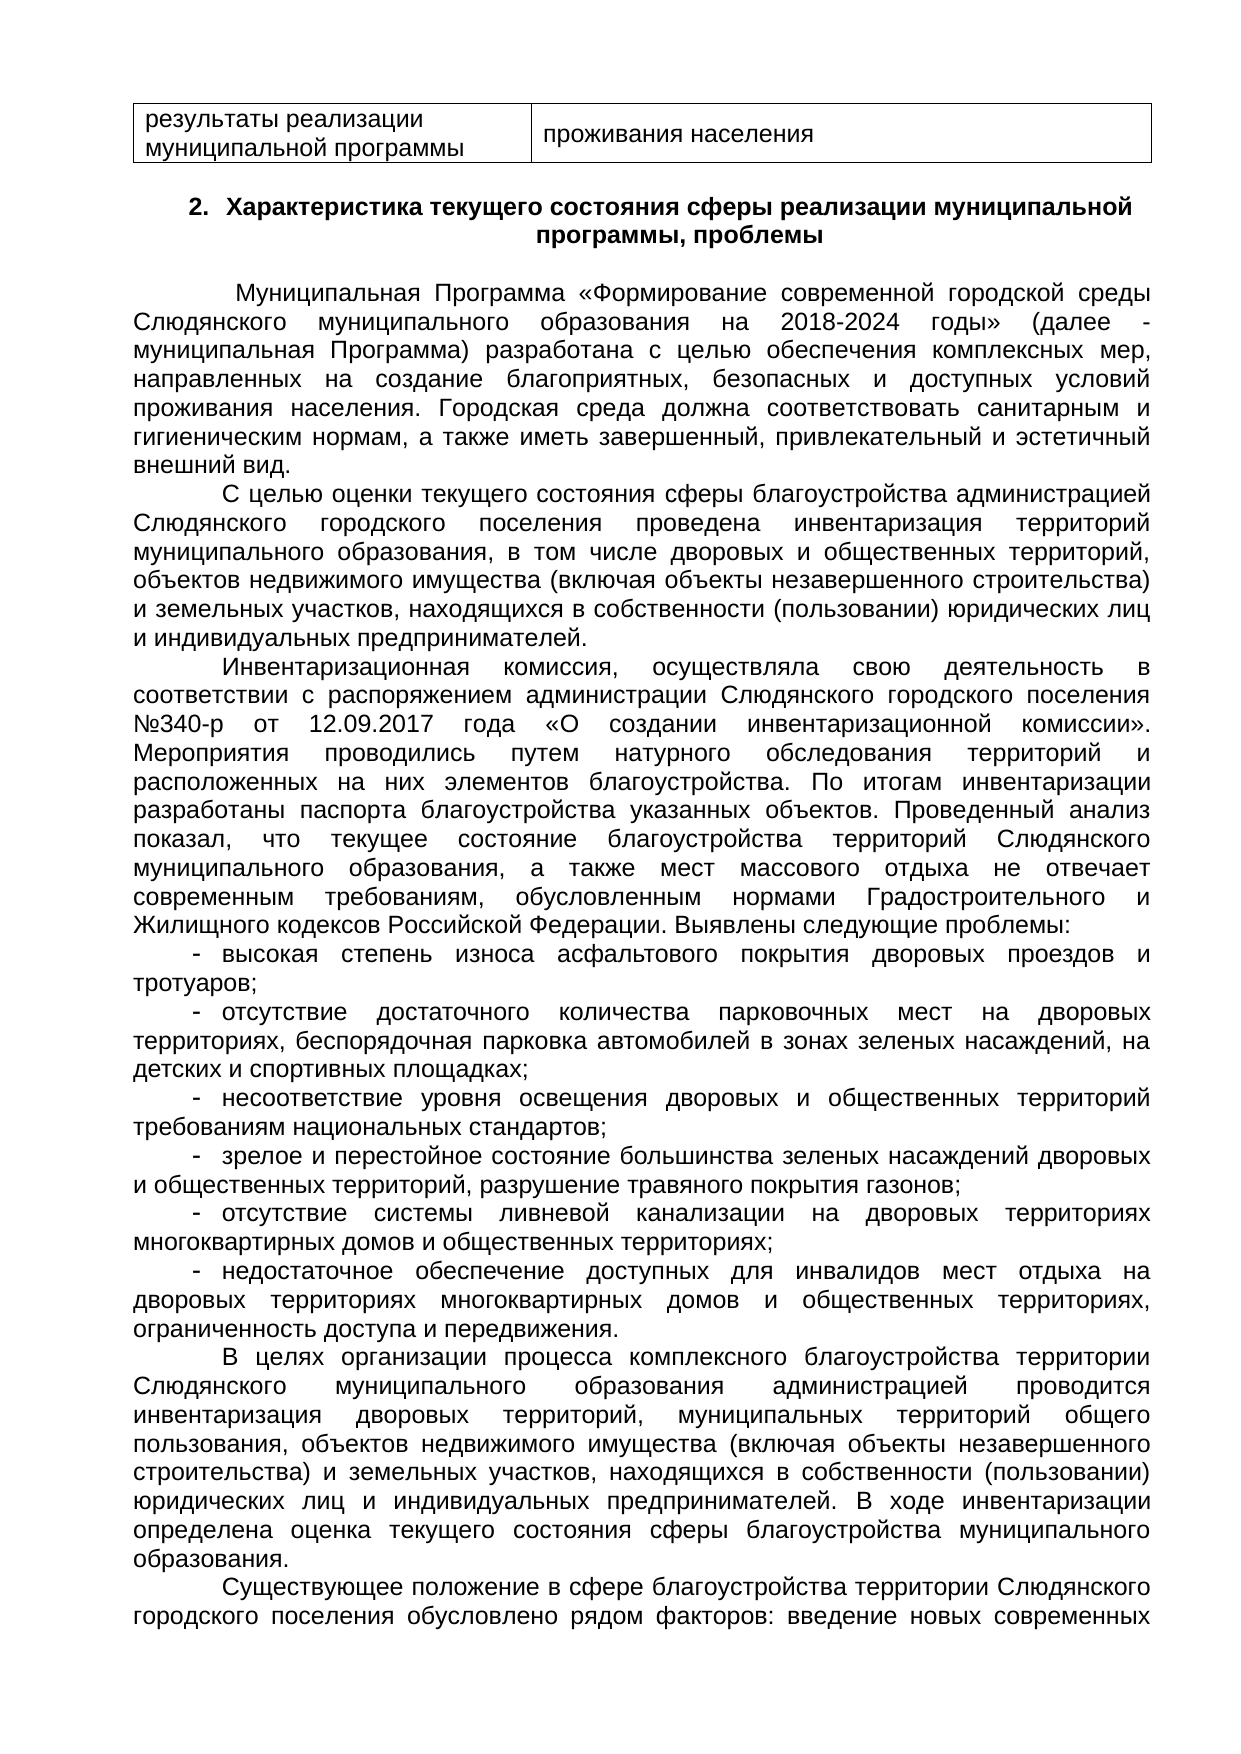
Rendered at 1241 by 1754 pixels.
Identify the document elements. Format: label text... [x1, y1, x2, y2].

list зрелое и перестойное состояние большинства зеленых насаждений дворовых и общественных территорий, разрушение травяного покрытия газонов; [133, 1141, 1152, 1198]
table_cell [532, 104, 1151, 162]
list высокая степень износа асфальтового покрытия дворовых проездов и тротуаров; [133, 939, 1152, 997]
text Инвентаризационная комиссия, осуществляла свою деятельность в соответствии с распоряжением администрации Слюдянского городского поселения №340-р от 12.09.2017 года «О создании инвентаризационной комиссии». Мероприятия проводились путем натурного обследования территорий и расположенных на них элементов благоустройства. По итогам инвентаризации разработаны паспорта благоустройства указанных объектов. Проведенный анализ показал, что текущее состояние благоустройства территорий Слюдянского муниципального образования, а также мест массового отдыха не отвечает современным требованиям, обусловленным нормами Градостроительного и Жилищного кодексов Российской Федерации. Выявлены следующие проблемы: [133, 652, 1152, 939]
list отсутствие достаточного количества парковочных мест на дворовых территориях, беспорядочная парковка автомобилей в зонах зеленых насаждений, на детских и спортивных площадках; [133, 997, 1152, 1083]
list отсутствие системы ливневой канализации на дворовых территориях многоквартирных домов и общественных территориях; [133, 1198, 1152, 1256]
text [133, 1572, 1152, 1630]
text С целью оценки текущего состояния сферы благоустройства администрацией Слюдянского городского поселения проведена инвентаризация территорий муниципального образования, в том числе дворовых и общественных территорий, объектов недвижимого имущества (включая объекты незавершенного строительства) и земельных участков, находящихся в собственности (пользовании) юридических лиц и индивидуальных предпринимателей. [133, 479, 1152, 652]
list Характеристика текущего состояния сферы реализации муниципальной программы, проблемы [170, 192, 1152, 249]
list недостаточное обеспечение доступных для инвалидов мест отдыха на дворовых территориях многоквартирных домов и общественных территориях, ограниченность доступа и передвижения. [133, 1256, 1152, 1342]
text Муниципальная Программа «Формирование современной городской среды Слюдянского муниципального образования на 2018-2024 годы» (далее - муниципальная Программа) разработана с целью обеспечения комплексных мер, направленных на создание благоприятных, безопасных и доступных условий проживания населения. Городская среда должна соответствовать санитарным и гигиеническим нормам, а также иметь завершенный, привлекательный и эстетичный внешний вид. [133, 278, 1152, 479]
list несоответствие уровня освещения дворовых и общественных территорий требованиям национальных стандартов; [133, 1083, 1152, 1141]
text В целях организации процесса комплексного благоустройства территории Слюдянского муниципального образования администрацией проводится инвентаризация дворовых территорий, муниципальных территорий общего пользования, объектов недвижимого имущества (включая объекты незавершенного строительства) и земельных участков, находящихся в собственности (пользовании) юридических лиц и индивидуальных предпринимателей. В ходе инвентаризации определена оценка текущего состояния сферы благоустройства муниципального образования. [133, 1342, 1152, 1572]
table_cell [134, 104, 531, 162]
